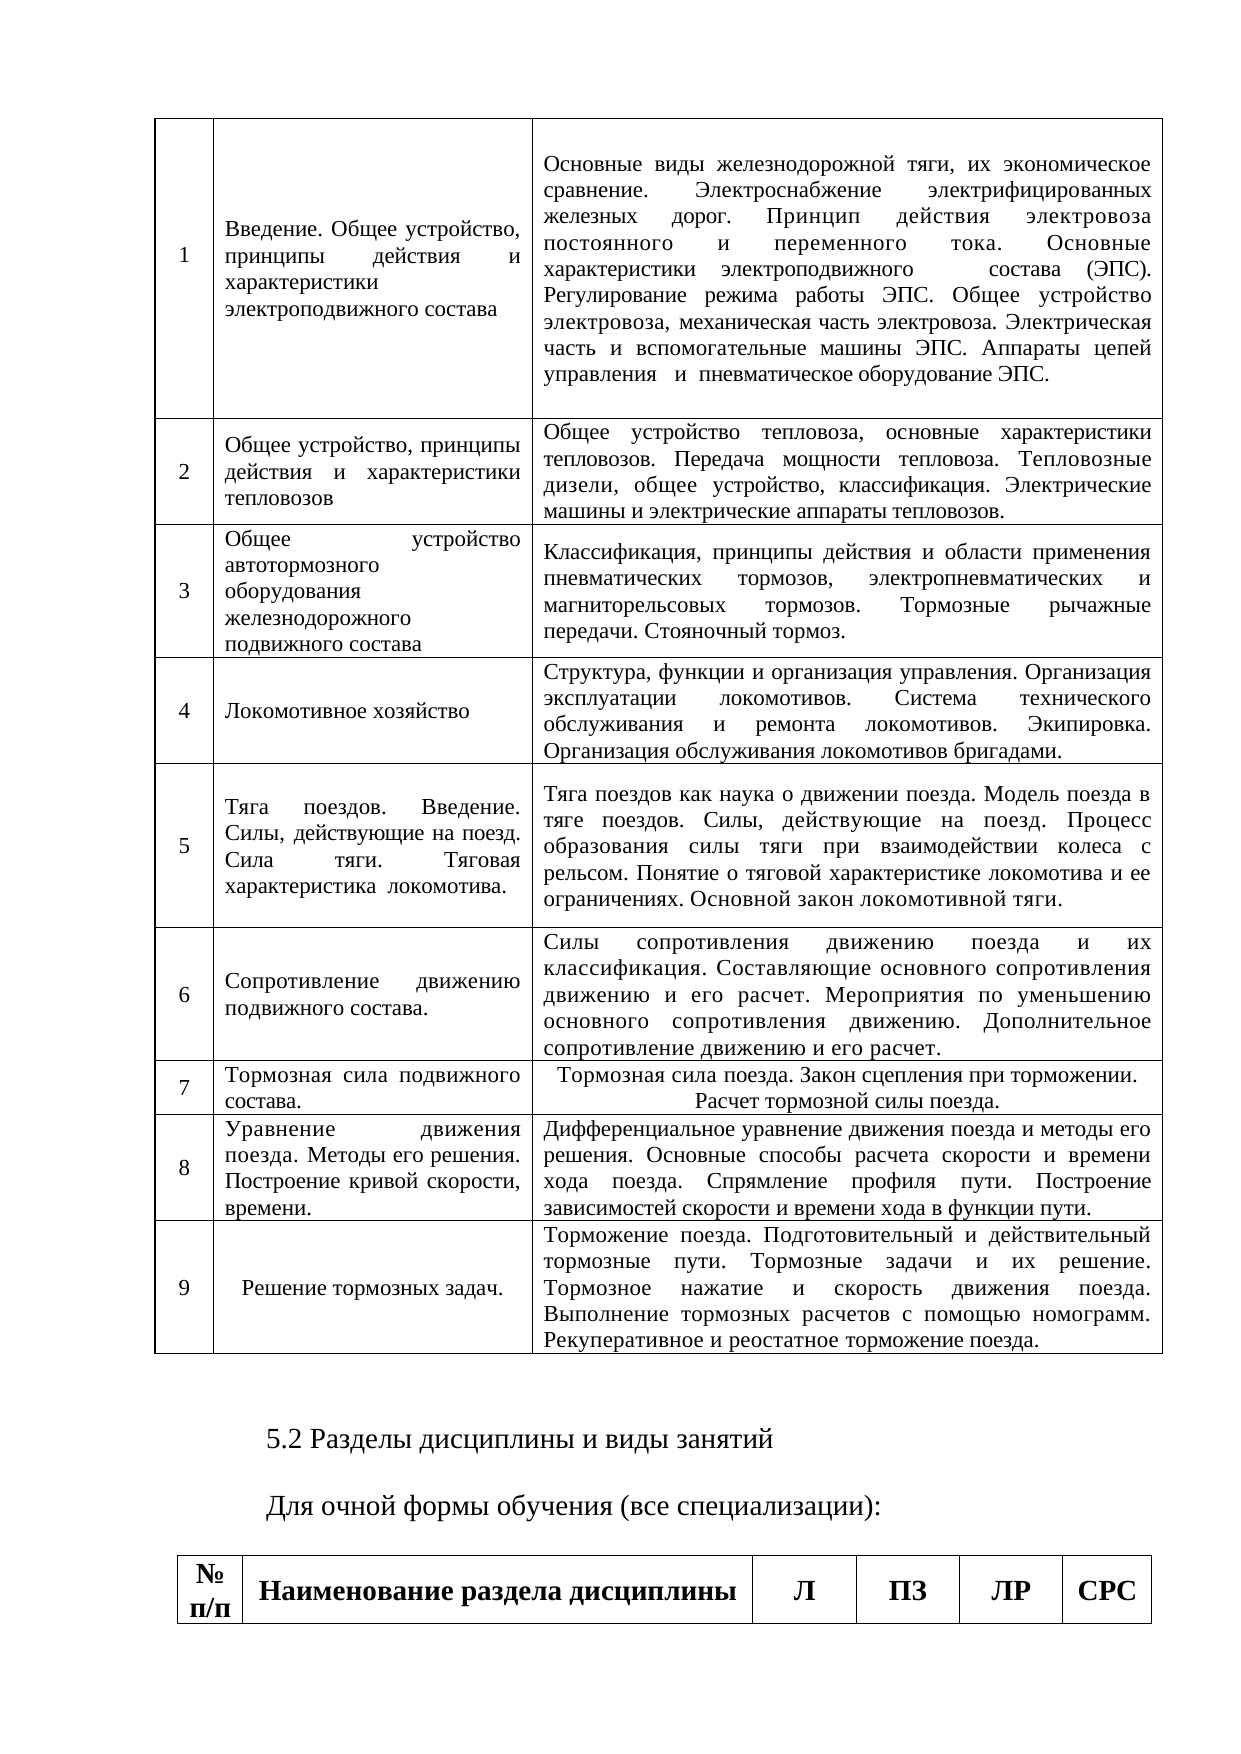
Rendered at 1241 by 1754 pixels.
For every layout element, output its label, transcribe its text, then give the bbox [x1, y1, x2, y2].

table_cell Тяга поездов. Введение. Силы, действующие на поезд. Сила тяги. Тяговая характеристика локомотива. [214, 764, 532, 927]
table_cell Структура, функции и организация управления. Организация эксплуатации локомотивов. Система технического обслуживания и ремонта локомотивов. Экипировка. Организация обслуживания локомотивов бригадами. [533, 658, 1162, 763]
table_cell Дифференциальное уравнение движения поезда и методы его решения. Основные способы расчета скорости и времени хода поезда. Спрямление профиля пути. Построение зависимостей скорости и времени хода в функции пути. [533, 1115, 1162, 1220]
table_cell Общее устройство автотормозного оборудования железнодорожного подвижного состава [214, 525, 532, 657]
table_cell Локомотивное хозяйство [214, 658, 532, 763]
table_cell 1 [156, 119, 213, 417]
table_cell Основные виды железнодорожной тяги, их экономическое сравнение. Электроснабжение электрифицированных железных дорог. Принцип действия электровоза постоянного и переменного тока. Основные характеристики электроподвижного состава (ЭПС). Регулирование режима работы ЭПС. Общее устройство электровоза, механическая часть электровоза. Электрическая часть и вспомогательные машины ЭПС. Аппараты цепей управления и пневматическое оборудование ЭПС. [533, 119, 1162, 417]
table_cell Силы сопротивления движению поезда и их классификация. Составляющие основного сопротивления движению и его расчет. Мероприятия по уменьшению основного сопротивления движению. Дополнительное сопротивление движению и его расчет. [533, 928, 1162, 1060]
table_cell Уравнение движения поезда. Методы его решения. Построение кривой скорости, времени. [214, 1115, 532, 1220]
table_cell Тяга поездов как наука о движении поезда. Модель поезда в тяге поездов. Силы, действующие на поезд. Процесс образования силы тяги при взаимодействии колеса с рельсом. Понятие о тяговой характеристике локомотива и ее ограничениях. Основной закон локомотивной тяги. [533, 764, 1162, 927]
table_cell 5 [156, 764, 213, 927]
table_header Л [753, 1556, 856, 1623]
table_header Наименование раздела дисциплины [243, 1556, 752, 1623]
table_cell 4 [156, 658, 213, 763]
table_header ЛР [960, 1556, 1062, 1623]
table_cell Тормозная сила подвижного состава. [214, 1061, 532, 1114]
table_cell 6 [156, 928, 213, 1060]
table_cell 3 [156, 525, 213, 657]
table_cell 2 [156, 419, 213, 524]
table_cell Тормозная сила поезда. Закон сцепления при торможении. Расчет тормозной силы поезда. [533, 1061, 1162, 1114]
text Для очной формы обучения (все специализации): [177, 1488, 1152, 1522]
table_cell Введение. Общее устройство, принципы действия и характеристики электроподвижного состава [214, 119, 532, 417]
table_cell Решение тормозных задач. [214, 1221, 532, 1353]
table_cell 9 [156, 1221, 213, 1353]
table_header № п/п [178, 1556, 242, 1623]
table_cell Классификация, принципы действия и области применения пневматических тормозов, электропневматических и магниторельсовых тормозов. Тормозные рычажные передачи. Стояночный тормоз. [533, 525, 1162, 657]
text 5.2 Разделы дисциплины и виды занятий [177, 1421, 1152, 1454]
table_cell Сопротивление движению подвижного состава. [214, 928, 532, 1060]
table_header ПЗ [857, 1556, 959, 1623]
table_header СРС [1063, 1556, 1151, 1623]
table_cell 8 [156, 1115, 213, 1220]
table_cell Общее устройство тепловоза, основные характеристики тепловозов. Передача мощности тепловоза. Тепловозные дизели, общее устройство, классификация. Электрические машины и электрические аппараты тепловозов. [533, 419, 1162, 524]
table_cell Торможение поезда. Подготовительный и действительный тормозные пути. Тормозные задачи и их решение. Тормозное нажатие и скорость движения поезда. Выполнение тормозных расчетов с помощью номограмм. Рекуперативное и реостатное торможение поезда. [533, 1221, 1162, 1353]
table_cell 7 [156, 1061, 213, 1114]
table_cell Общее устройство, принципы действия и характеристики тепловозов [214, 419, 532, 524]
